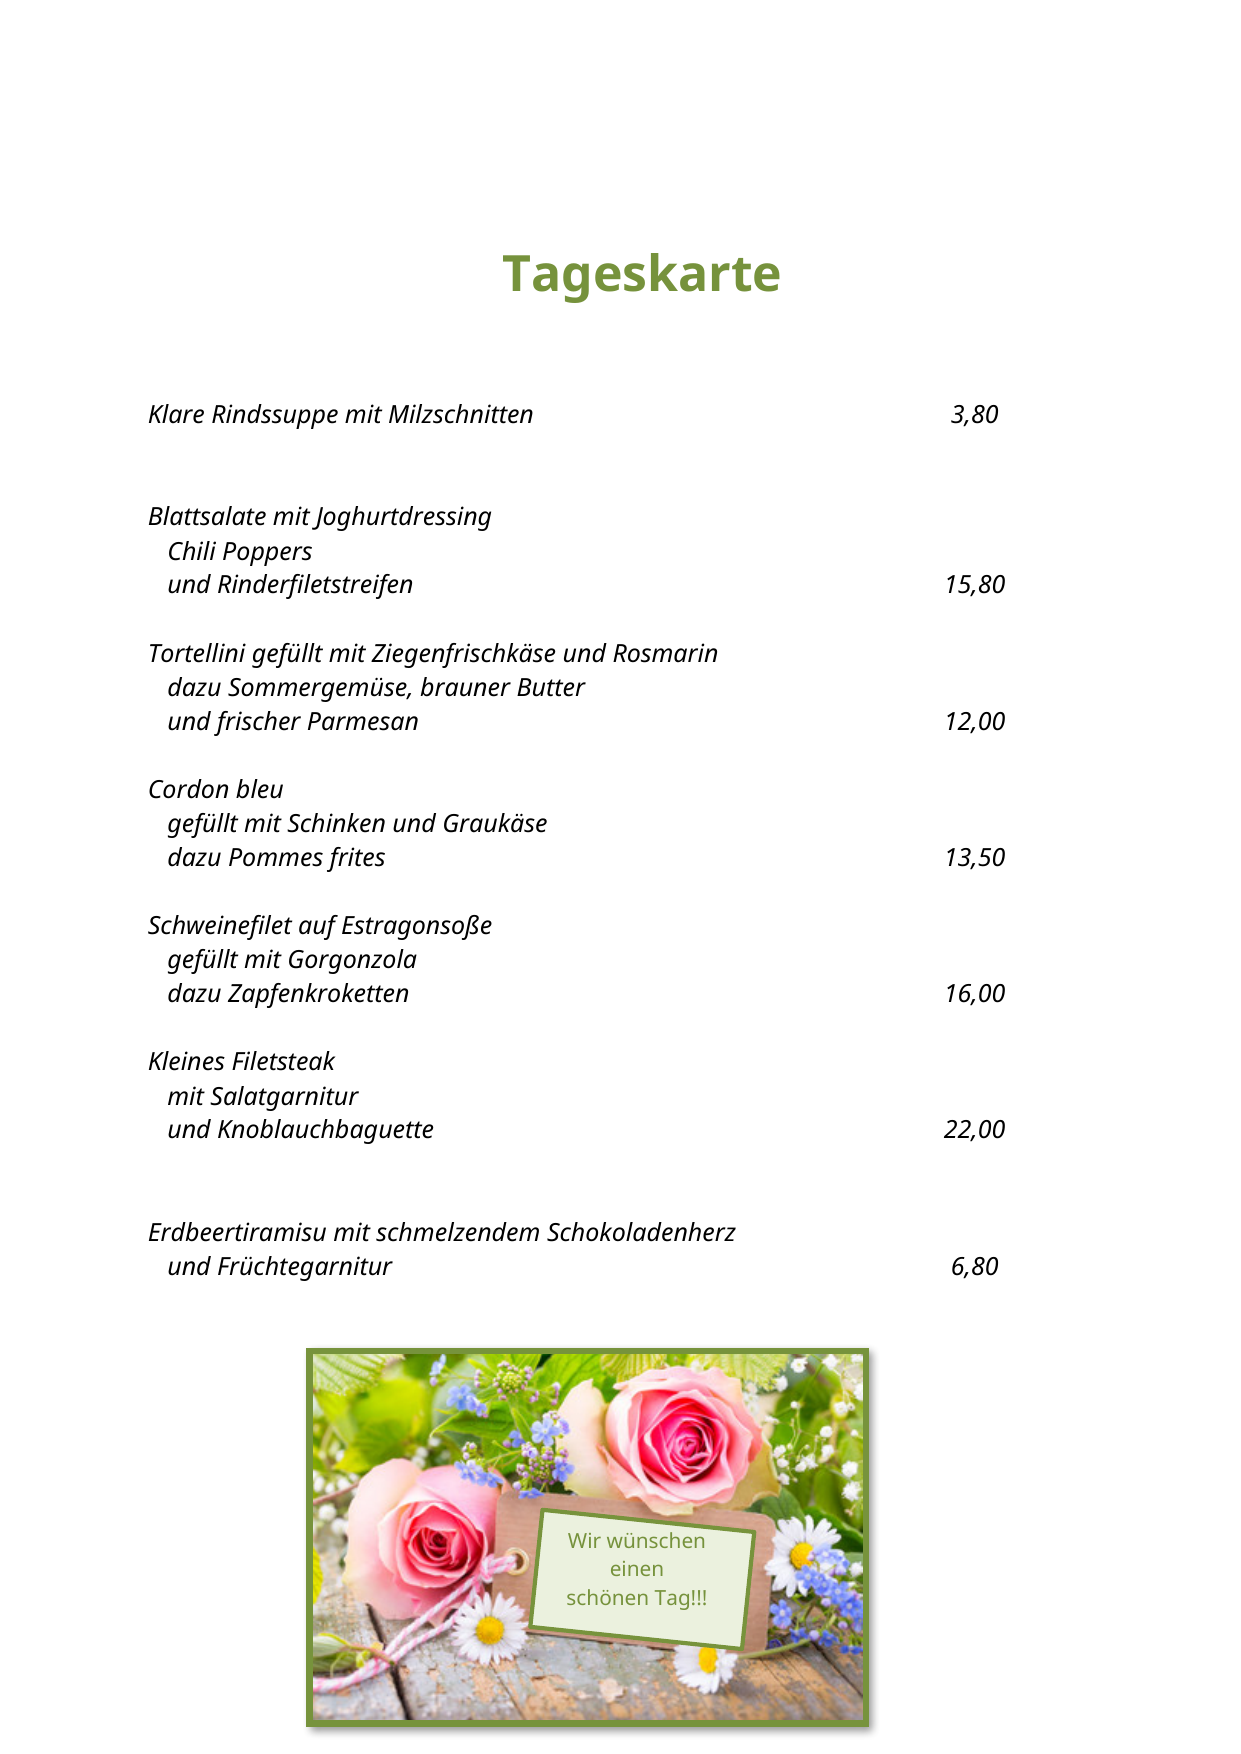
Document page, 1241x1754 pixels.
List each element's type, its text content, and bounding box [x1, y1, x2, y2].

picture [313, 1354, 863, 1720]
text Tageskarte [148, 238, 1137, 306]
text Tortellini gefüllt mit Ziegenfrischkäse und Rosmarin dazu Sommergemüse, brauner Butter und frischer Parmesan 12,00 [148, 635, 1137, 737]
text und Knoblauchbaguette 22,00 [148, 1112, 1137, 1146]
text Blattsalate mit Joghurtdressing Chili Poppers [148, 499, 1137, 567]
text Schweinefilet auf Estragonsoße gefüllt mit Gorgonzola dazu Zapfenkroketten 16,00 [148, 908, 1137, 1010]
text Cordon bleu gefüllt mit Schinken und Graukäse dazu Pommes frites 13,50 [148, 772, 1137, 874]
text Kleines Filetsteak mit Salatgarnitur [148, 1044, 1137, 1112]
text Klare Rindssuppe mit Milzschnitten 3,80 [148, 397, 1137, 431]
text und Rinderfiletstreifen 15,80 [148, 567, 1137, 601]
text Erdbeertiramisu mit schmelzendem Schokoladenherz und Früchtegarnitur 6,80 [148, 1214, 1137, 1282]
